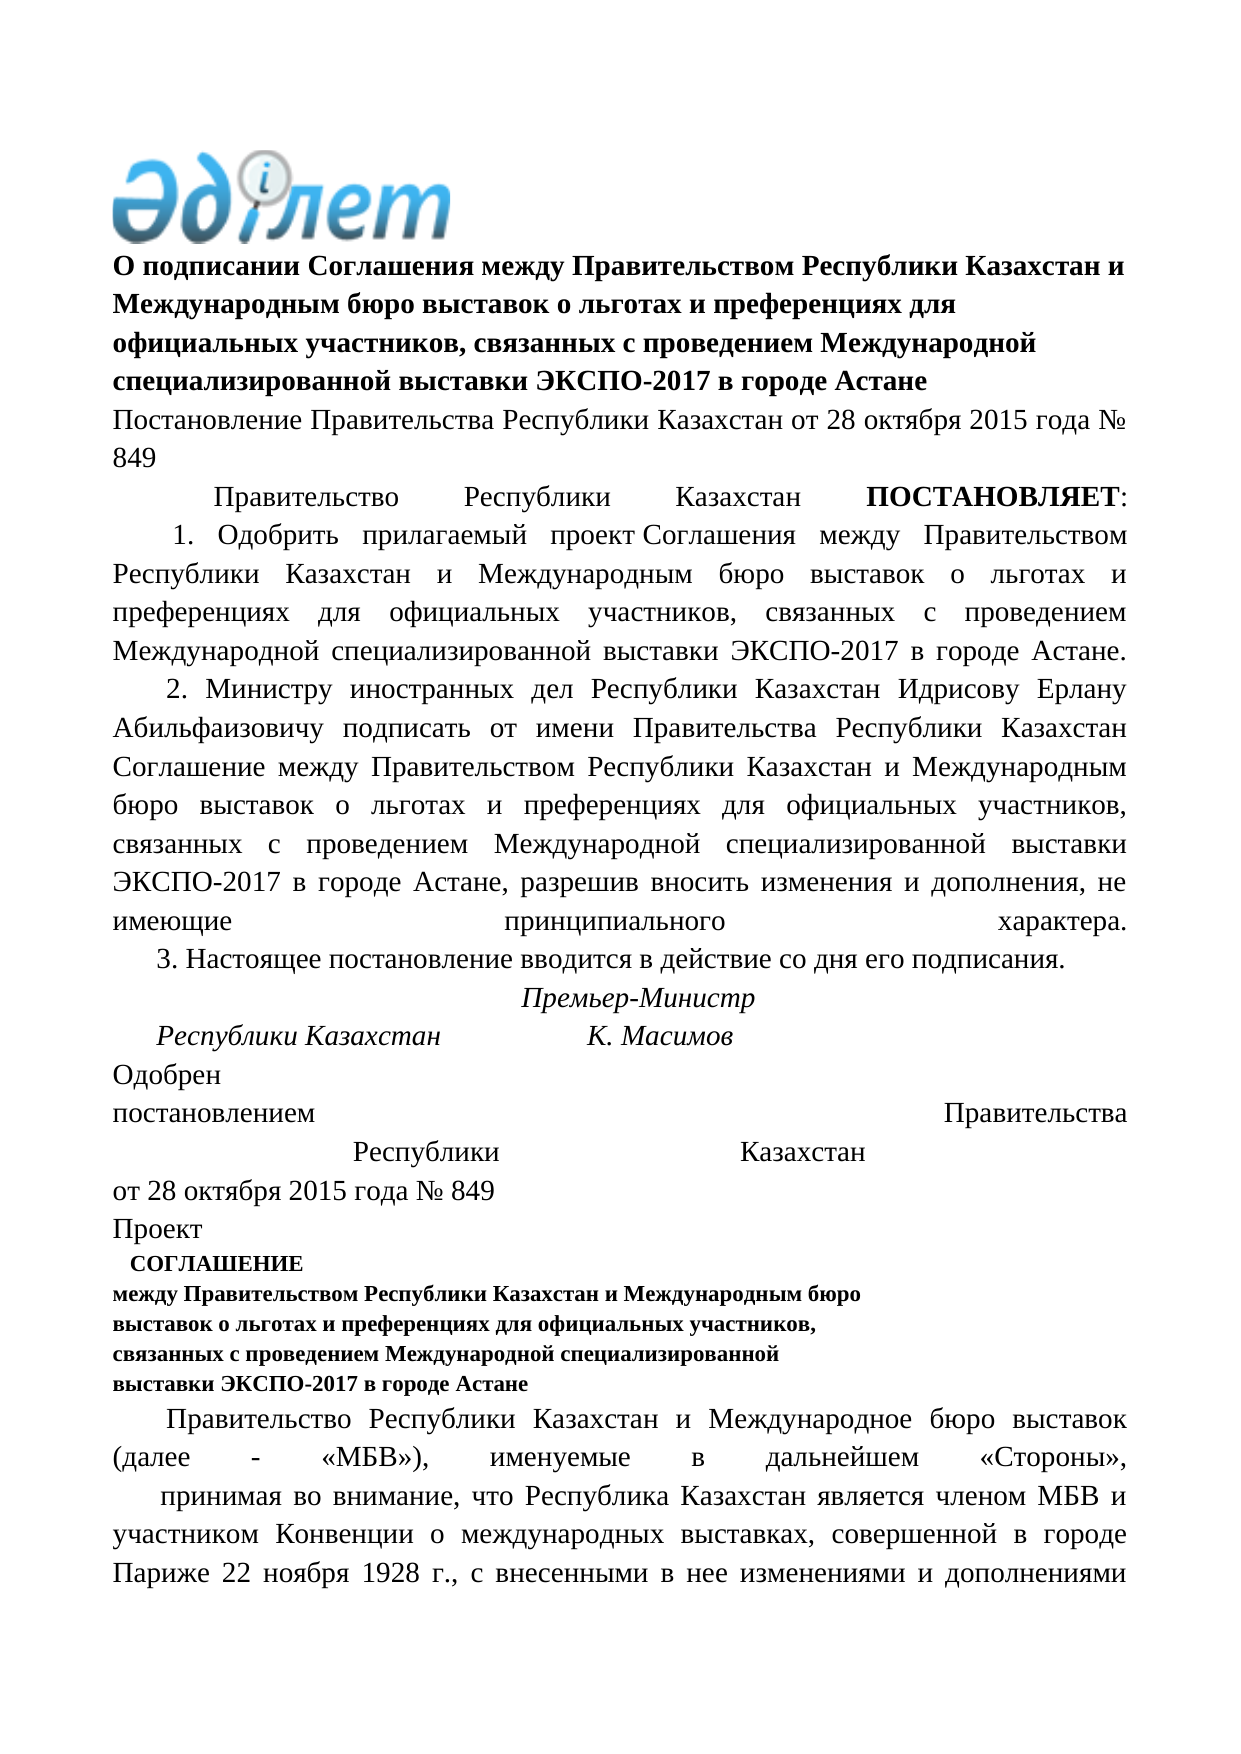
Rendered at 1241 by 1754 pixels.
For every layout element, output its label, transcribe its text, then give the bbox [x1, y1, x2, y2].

text СОГЛАШЕНИЕ между Правительством Республики Казахстан и Международным бюро выставок о льготах и преференциях для официальных участников, связанных с проведением Международной специализированной выставки ЭКСПО-2017 в городе Астане [112, 1250, 1128, 1397]
text Постановление Правительства Республики Казахстан от 28 октября 2015 года № 849 [112, 402, 1128, 474]
picture [112, 150, 451, 244]
text Правительство Республики Казахстан ПОСТАНОВЛЯЕТ: 1. Одобрить прилагаемый проект Соглашения между Правительством Республики Казахстан и Международным бюро выставок о льготах и преференциях для официальных участников, связанных с проведением Международной специализированной выставки ЭКСПО-2017 в городе Астане. 2. Министру иностранных дел Республики Казахстан Идрисову Ерлану Абильфаизовичу подписать от имени Правительства Республики Казахстан Соглашение между Правительством Республики Казахстан и Международным бюро выставок о льготах и преференциях для официальных участников, связанных с проведением Международной специализированной выставки ЭКСПО-2017 в городе Астане, разрешив вносить изменения и дополнения, не имеющие принципиального характера. 3. Настоящее постановление вводится в действие со дня его подписания. [112, 479, 1128, 975]
text Премьер-Министр Республики Казахстан К. Масимов [112, 980, 1128, 1052]
text О подписании Соглашения между Правительством Республики Казахстан и Международным бюро выставок о льготах и преференциях для официальных участников, связанных с проведением Международной специализированной выставки ЭКСПО-2017 в городе Астане [112, 248, 1128, 397]
text Одобрен постановлением Правительства Республики Казахстан от 28 октября 2015 года № 849 [112, 1057, 1128, 1206]
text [112, 1401, 1128, 1588]
text Проект [112, 1211, 1128, 1245]
